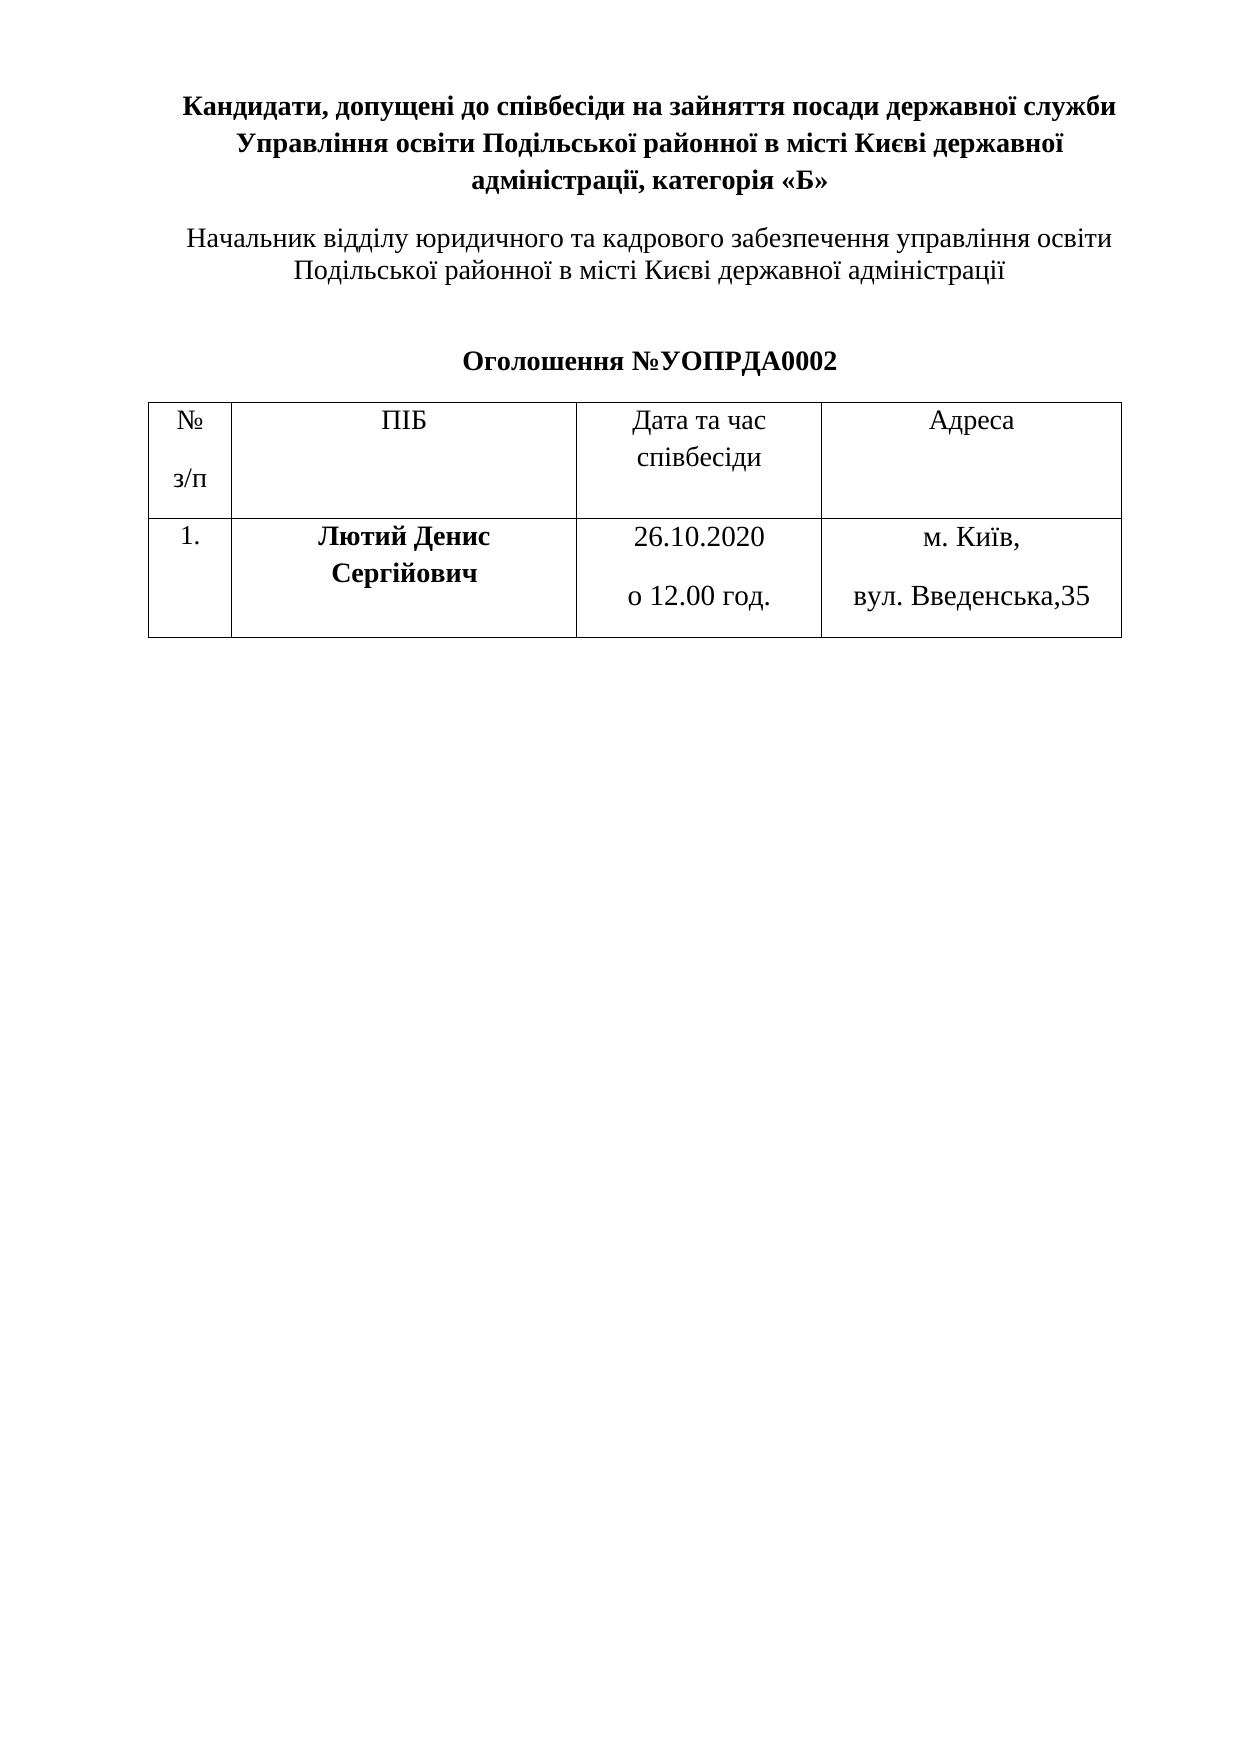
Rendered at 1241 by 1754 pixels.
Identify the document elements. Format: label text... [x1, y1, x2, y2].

table_cell м. Київ, вул. Введенська,35 [822, 519, 1121, 637]
table_header № з/п [149, 403, 231, 518]
text Оголошення №УОПРДА0002 [148, 344, 1152, 376]
table_cell 1. [149, 519, 231, 637]
text Кандидати, допущені до співбесіди на зайняття посади державної служби Управління освіти Подільської районної в місті Києві державної адміністрації, категорія «Б» [148, 89, 1152, 195]
table_header Дата та час співбесіди [577, 403, 821, 518]
table_cell 26.10.2020 о 12.00 год. [577, 519, 821, 637]
table_header ПІБ [232, 403, 576, 518]
table_cell Лютий Денис Сергійович [232, 519, 576, 637]
table_header Адреса [822, 403, 1121, 518]
text Начальник відділу юридичного та кадрового забезпечення управління освіти Подільської районної в місті Києві державної адміністрації [148, 221, 1152, 286]
